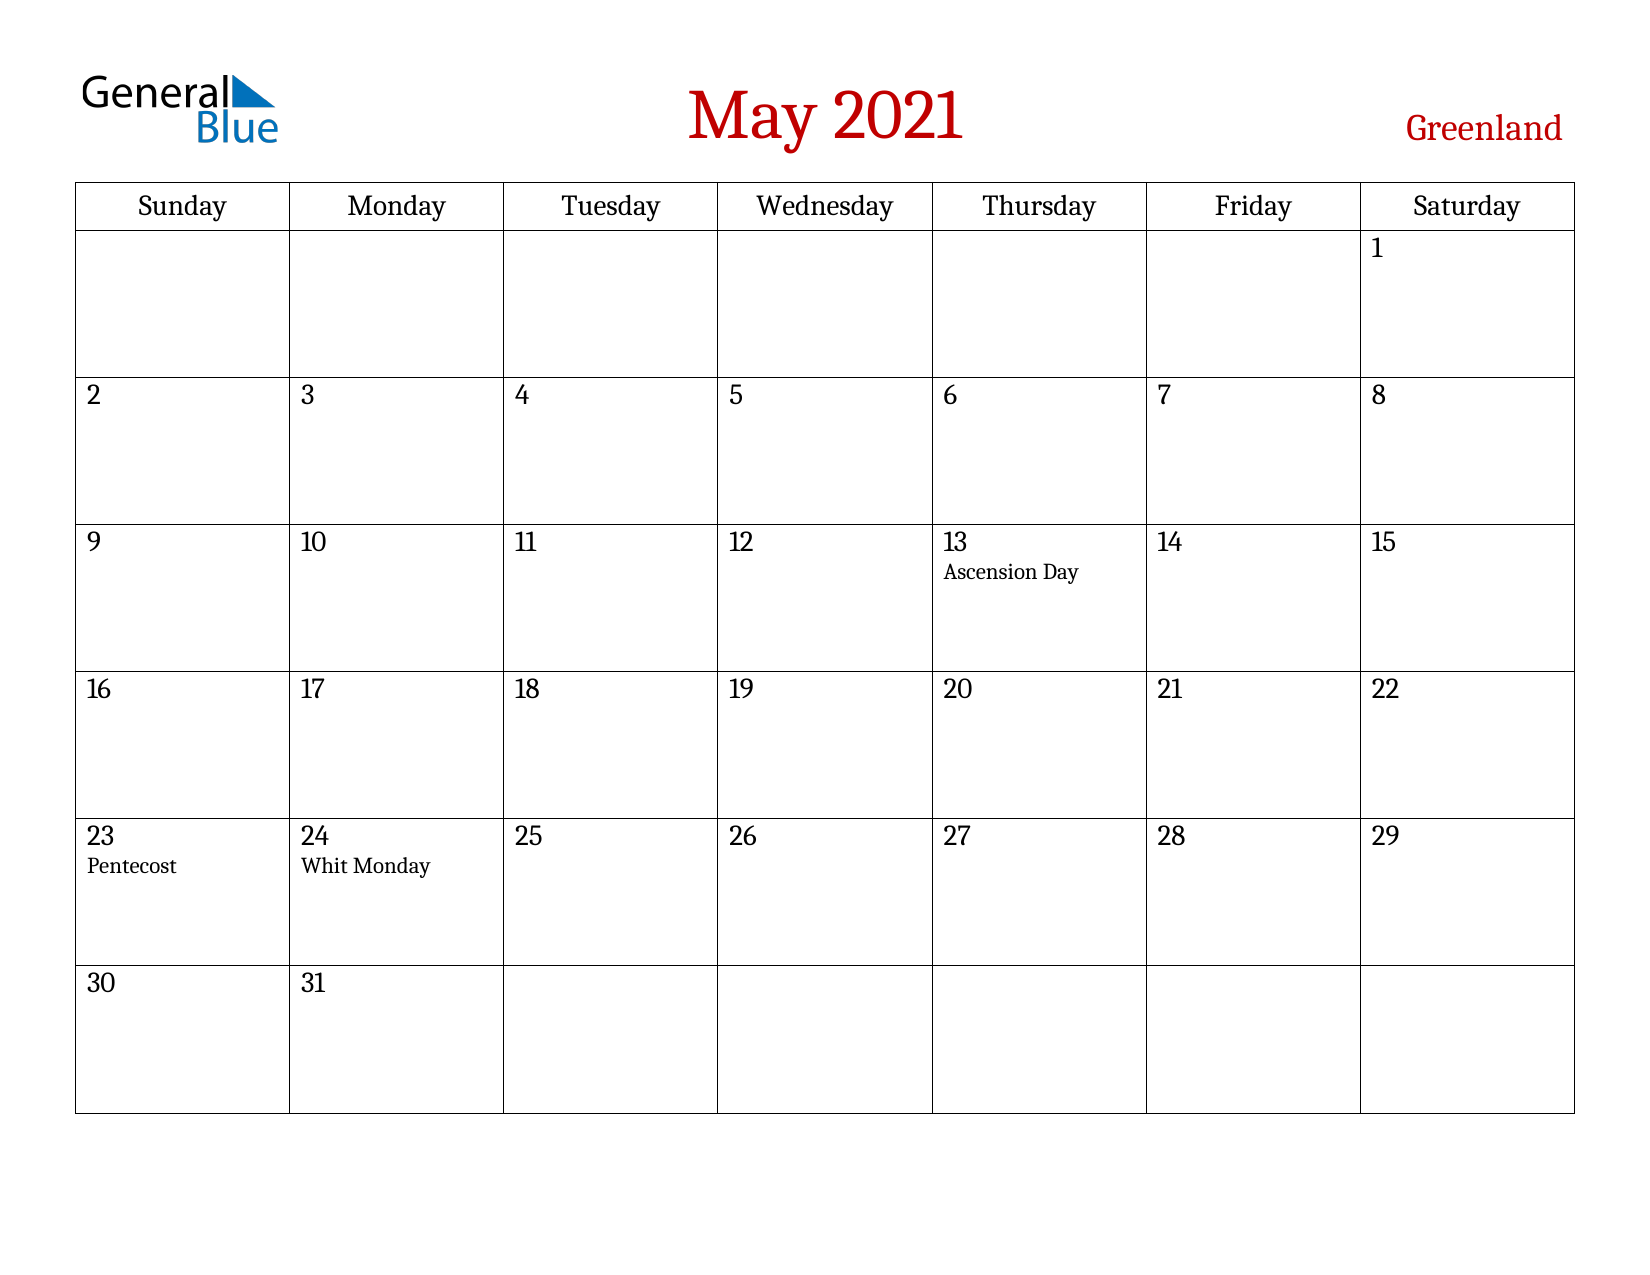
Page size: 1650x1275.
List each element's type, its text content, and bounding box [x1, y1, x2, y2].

table_cell [1361, 412, 1574, 524]
table_cell [1361, 265, 1574, 377]
table_cell 29 [1361, 819, 1574, 853]
table_cell 25 [504, 819, 717, 853]
table_cell [504, 559, 717, 671]
table_cell 5 [718, 378, 932, 412]
table_cell [718, 966, 932, 1000]
table_cell 6 [933, 378, 1146, 412]
table_cell [76, 265, 289, 377]
table_cell 16 [76, 672, 289, 706]
table_cell [290, 412, 503, 524]
table_cell 19 [718, 672, 932, 706]
table_cell [290, 265, 503, 377]
table_cell [1147, 706, 1360, 818]
table_cell [290, 1000, 503, 1112]
table_cell [290, 559, 503, 671]
table_cell 11 [504, 525, 717, 559]
table_cell 9 [76, 525, 289, 559]
picture [82, 75, 278, 143]
table_cell Friday [1147, 183, 1360, 230]
table_cell 26 [718, 819, 932, 853]
table_cell 28 [1147, 819, 1360, 853]
table_cell 17 [290, 672, 503, 706]
table_cell 24 [290, 819, 503, 853]
table_cell Monday [290, 183, 503, 230]
table_cell 12 [718, 525, 932, 559]
table_cell Ascension Day [933, 559, 1146, 671]
table_cell [1361, 966, 1574, 1000]
table_header Greenland [1146, 75, 1574, 182]
table_cell 3 [290, 378, 503, 412]
table_cell Pentecost [76, 853, 289, 965]
table_cell 18 [504, 672, 717, 706]
table_cell [933, 1000, 1146, 1112]
table_cell [504, 706, 717, 818]
table_cell [1361, 559, 1574, 671]
table_cell [1147, 966, 1360, 1000]
table_cell Whit Monday [290, 853, 503, 965]
table_cell [290, 706, 503, 818]
table_cell 31 [290, 966, 503, 1000]
table_cell [504, 265, 717, 377]
table_cell [1147, 231, 1360, 264]
table_cell 4 [504, 378, 717, 412]
table_cell [1361, 853, 1574, 965]
table_cell [718, 231, 932, 264]
table_cell Thursday [933, 183, 1146, 230]
table_cell [76, 231, 289, 264]
table_cell [718, 559, 932, 671]
table_cell [1147, 265, 1360, 377]
table_cell 23 [76, 819, 289, 853]
table_cell [504, 1000, 717, 1112]
table_cell [1361, 706, 1574, 818]
table_cell Wednesday [718, 183, 932, 230]
table_cell 7 [1147, 378, 1360, 412]
table_cell [1147, 1000, 1360, 1112]
table_cell 10 [290, 525, 503, 559]
table_cell 21 [1147, 672, 1360, 706]
table_cell [1361, 1000, 1574, 1112]
table_cell [1147, 853, 1360, 965]
table_cell [718, 706, 932, 818]
table_cell [1147, 412, 1360, 524]
table_cell Sunday [76, 183, 289, 230]
table_cell [1147, 559, 1360, 671]
table_cell [76, 412, 289, 524]
table_cell 20 [933, 672, 1146, 706]
table_cell [76, 706, 289, 818]
table_header [76, 75, 503, 182]
table_cell [933, 966, 1146, 1000]
table_cell [933, 231, 1146, 264]
table_cell 22 [1361, 672, 1574, 706]
table_cell [933, 706, 1146, 818]
table_cell [76, 559, 289, 671]
table_cell Tuesday [504, 183, 717, 230]
table_cell [504, 966, 717, 1000]
table_cell [76, 1000, 289, 1112]
table_header May 2021 [504, 75, 1146, 182]
table_cell [933, 412, 1146, 524]
table_cell 27 [933, 819, 1146, 853]
table_cell 13 [933, 525, 1146, 559]
table_cell 15 [1361, 525, 1574, 559]
table_cell [718, 265, 932, 377]
table_cell 2 [76, 378, 289, 412]
table_cell [504, 412, 717, 524]
table_cell 1 [1361, 231, 1574, 264]
table_cell 14 [1147, 525, 1360, 559]
table_cell [933, 265, 1146, 377]
table_cell [933, 853, 1146, 965]
table_cell [504, 853, 717, 965]
table_cell [718, 412, 932, 524]
table_cell Saturday [1361, 183, 1574, 230]
table_cell 8 [1361, 378, 1574, 412]
table_cell 30 [76, 966, 289, 1000]
table_cell [290, 231, 503, 264]
table_cell [718, 1000, 932, 1112]
table_cell [718, 853, 932, 965]
table_cell [504, 231, 717, 264]
